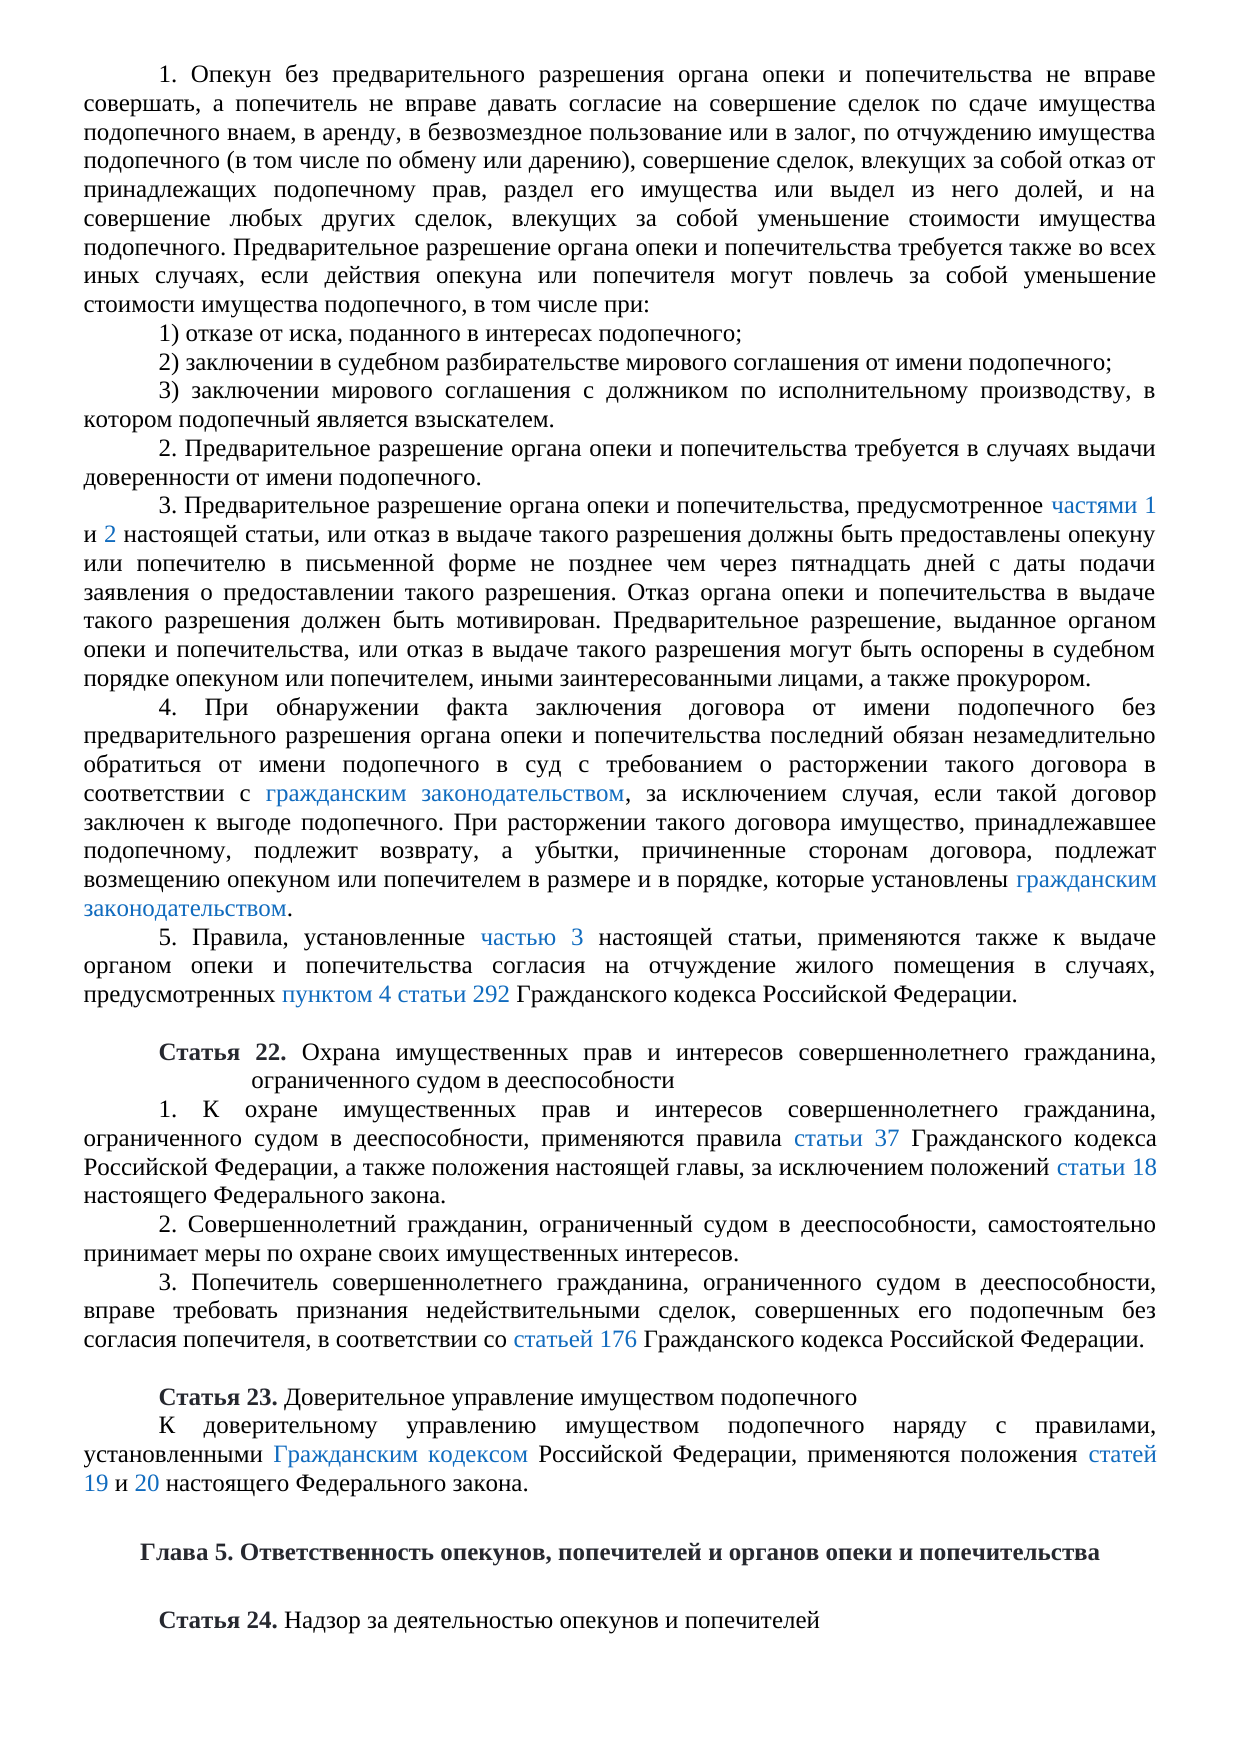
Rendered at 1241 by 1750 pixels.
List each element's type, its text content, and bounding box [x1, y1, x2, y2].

text 5. Правила, установленные частью 3 настоящей статьи, применяются также к выдаче органом опеки и попечительства согласия на отчуждение жилого помещения в случаях, предусмотренных пунктом 4 статьи 292 Гражданского кодекса Российской Федерации. [83, 922, 1157, 1008]
text 1. К охране имущественных прав и интересов совершеннолетнего гражданина, ограниченного судом в дееспособности, применяются правила статьи 37 Гражданского кодекса Российской Федерации, а также положения настоящей главы, за исключением положений статьи 18 настоящего Федерального закона. [83, 1094, 1157, 1209]
text 1. Опекун без предварительного разрешения органа опеки и попечительства не вправе совершать, а попечитель не вправе давать согласие на совершение сделок по сдаче имущества подопечного внаем, в аренду, в безвозмездное пользование или в залог, по отчуждению имущества подопечного (в том числе по обмену или дарению), совершение сделок, влекущих за собой отказ от принадлежащих подопечному прав, раздел его имущества или выдел из него долей, и на совершение любых других сделок, влекущих за собой уменьшение стоимости имущества подопечного. Предварительное разрешение органа опеки и попечительства требуется также во всех иных случаях, если действия опекуна или попечителя могут повлечь за собой уменьшение стоимости имущества подопечного, в том числе при: [83, 59, 1157, 318]
text К доверительному управлению имуществом подопечного наряду с правилами, установленными Гражданским кодексом Российской Федерации, применяются положения статей 19 и 20 настоящего Федерального закона. [83, 1410, 1157, 1497]
text 2) заключении в судебном разбирательстве мирового соглашения от имени подопечного; [83, 347, 1157, 375]
text 3) заключении мирового соглашения с должником по исполнительному производству, в котором подопечный является взыскателем. [83, 375, 1157, 433]
text Статья 23. Доверительное управление имуществом подопечного [158, 1382, 1157, 1410]
text 2. Совершеннолетний гражданин, ограниченный судом в дееспособности, самостоятельно принимает меры по охране своих имущественных интересов. [83, 1209, 1157, 1267]
text Статья 24. Надзор за деятельностью опекунов и попечителей [158, 1605, 1157, 1634]
subtitle Глава 5. Ответственность опекунов, попечителей и органов опеки и попечительства [83, 1537, 1157, 1565]
text 1) отказе от иска, поданного в интересах подопечного; [83, 318, 1157, 347]
text 2. Предварительное разрешение органа опеки и попечительства требуется в случаях выдачи доверенности от имени подопечного. [83, 433, 1157, 490]
text Статья 22. Охрана имущественных прав и интересов совершеннолетнего гражданина, ограниченного судом в дееспособности [158, 1037, 1157, 1094]
text 3. Попечитель совершеннолетнего гражданина, ограниченного судом в дееспособности, вправе требовать признания недействительными сделок, совершенных его подопечным без согласия попечителя, в соответствии со статьей 176 Гражданского кодекса Российской Федерации. [83, 1267, 1157, 1353]
text 4. При обнаружении факта заключения договора от имени подопечного без предварительного разрешения органа опеки и попечительства последний обязан незамедлительно обратиться от имени подопечного в суд с требованием о расторжении такого договора в соответствии с гражданским законодательством, за исключением случая, если такой договор заключен к выгоде подопечного. При расторжении такого договора имущество, принадлежавшее подопечному, подлежит возврату, а убытки, причиненные сторонам договора, подлежат возмещению опекуном или попечителем в размере и в порядке, которые установлены гражданским законодательством. [83, 692, 1157, 922]
text 3. Предварительное разрешение органа опеки и попечительства, предусмотренное частями 1 и 2 настоящей статьи, или отказ в выдаче такого разрешения должны быть предоставлены опекуну или попечителю в письменной форме не позднее чем через пятнадцать дней с даты подачи заявления о предоставлении такого разрешения. Отказ органа опеки и попечительства в выдаче такого разрешения должен быть мотивирован. Предварительное разрешение, выданное органом опеки и попечительства, или отказ в выдаче такого разрешения могут быть оспорены в судебном порядке опекуном или попечителем, иными заинтересованными лицами, а также прокурором. [83, 490, 1157, 692]
